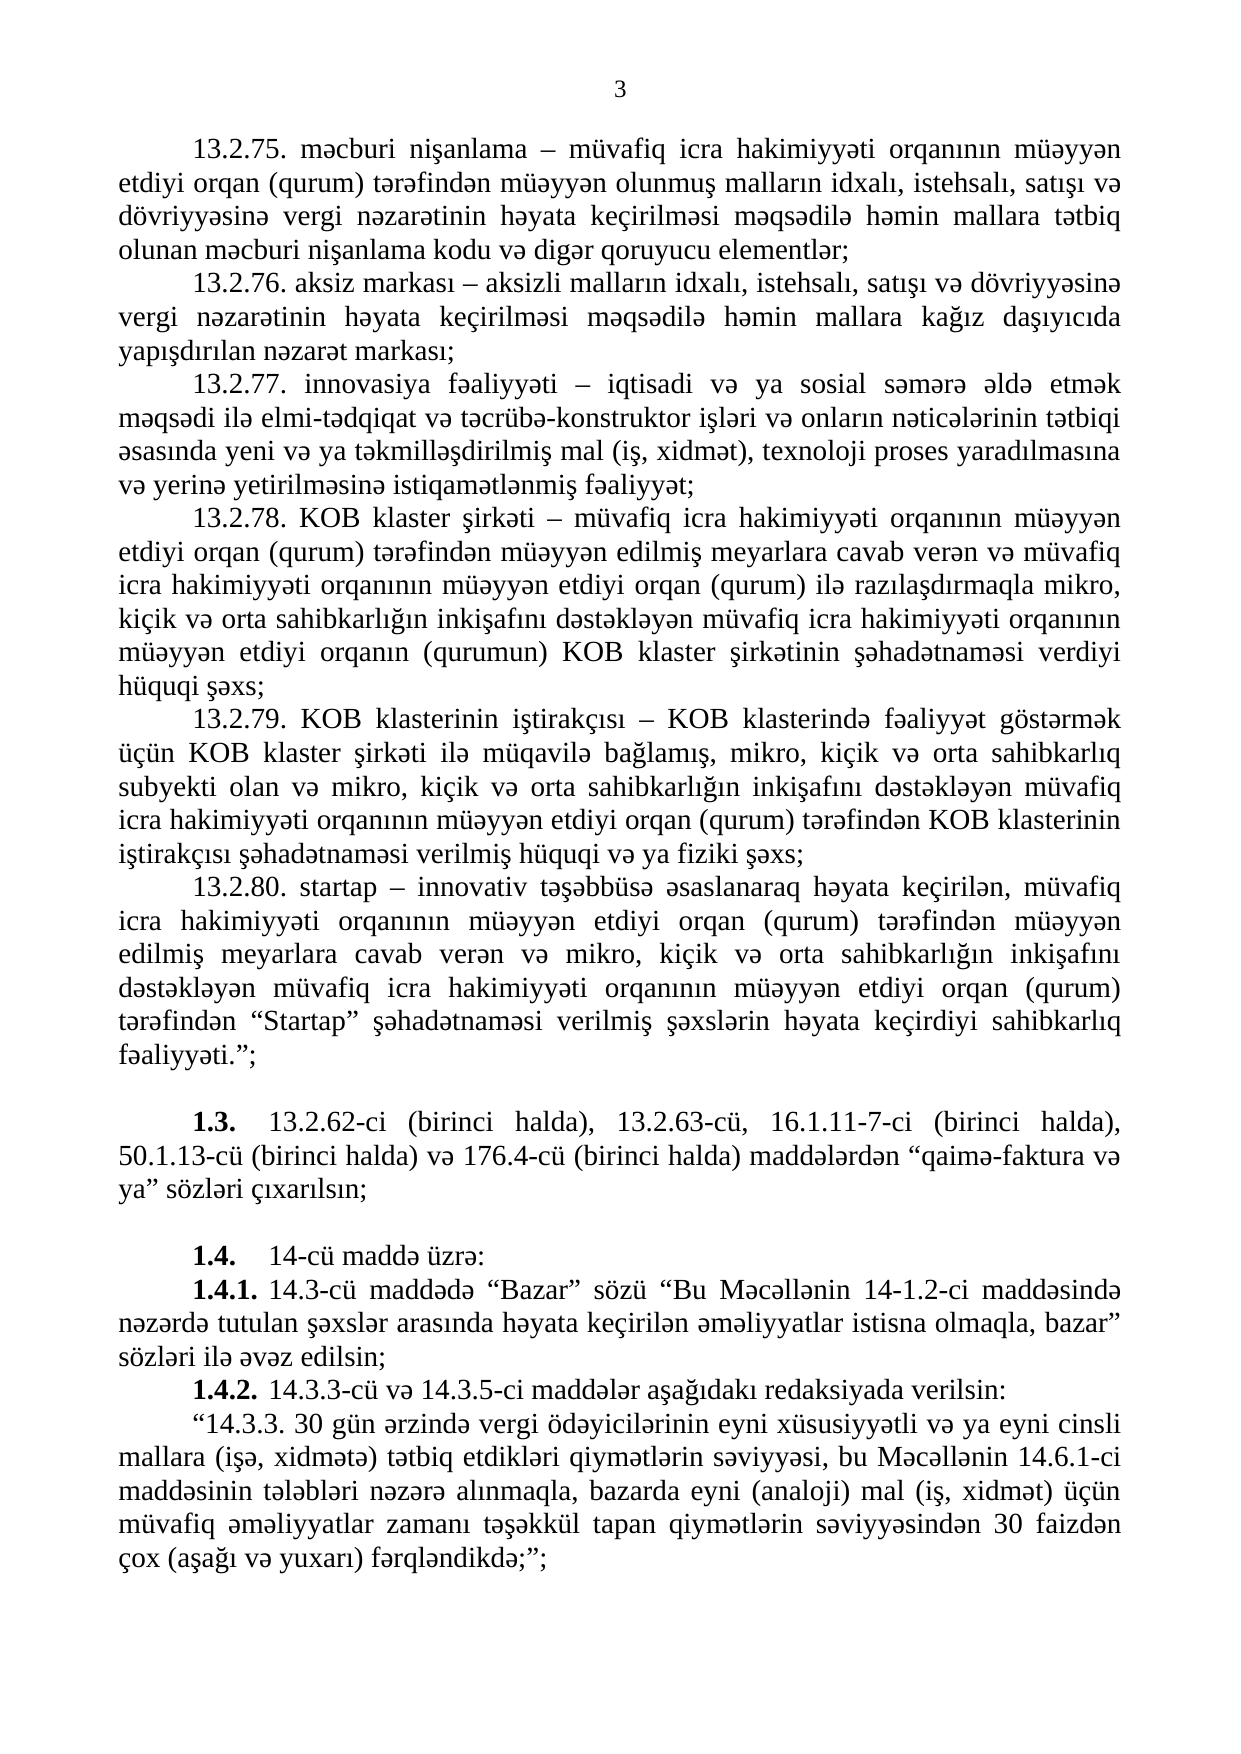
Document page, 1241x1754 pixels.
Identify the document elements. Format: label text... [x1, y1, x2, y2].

list “14.3.3. 30 gün ərzində vergi ödəyicilərinin eyni xüsusiyyətli və ya eyni cinsli mallara (işə, xidmətə) tətbiq etdikləri qiymətlərin səviyyəsi, bu Məcəllənin 14.6.1-ci maddəsinin tələbləri nəzərə alınmaqla, bazarda eyni (analoji) mal (iş, xidmət) üçün müvafiq əməliyyatlar zamanı təşəkkül tapan qiymətlərin səviyyəsindən 30 faizdən çox (aşağı və yuxarı) fərqləndikdə;”; [118, 1406, 1122, 1574]
list 14.3-cü maddədə “Bazar” sözü “Bu Məcəllənin 14-1.2-ci maddəsində nəzərdə tutulan şəxslər arasında həyata keçirilən əməliyyatlar istisna olmaqla, bazar” sözləri ilə əvəz edilsin; [118, 1272, 1122, 1372]
text 13.2.77. innovasiya fəaliyyəti – iqtisadi və ya sosial səmərə əldə etmək məqsədi ilə elmi-tədqiqat və təcrübə-konstruktor işləri və onların nəticələrinin tətbiqi əsasında yeni və ya təkmilləşdirilmiş mal (iş, xidmət), texnoloji proses yaradılmasına və yerinə yetirilməsinə istiqamətlənmiş fəaliyyət; [118, 366, 1122, 500]
list 13.2.76. aksiz markası – aksizli malların idxalı, istehsalı, satışı və dövriyyəsinə vergi nəzarətinin həyata keçirilməsi məqsədilə həmin mallara kağız daşıyıcıda yapışdırılan nəzarət markası; [118, 266, 1122, 366]
list 14-cü maddə üzrə: [118, 1238, 1122, 1272]
text 13.2.79. KOB klasterinin iştirakçısı – KOB klasterində fəaliyyət göstərmək üçün KOB klaster şirkəti ilə müqavilə bağlamış, mikro, kiçik və orta sahibkarlıq subyekti olan və mikro, kiçik və orta sahibkarlığın inkişafını dəstəkləyən müvafiq icra hakimiyyəti orqanının müəyyən etdiyi orqan (qurum) tərəfindən KOB klasterinin iştirakçısı şəhadətnaməsi verilmiş hüquqi və ya fiziki şəxs; [118, 702, 1122, 869]
list 13.2.62-ci (birinci halda), 13.2.63-cü, 16.1.11-7-ci (birinci halda), 50.1.13-cü (birinci halda) və 176.4-cü (birinci halda) maddələrdən “qaimə-faktura və ya” sözləri çıxarılsın; [118, 1104, 1122, 1205]
text 13.2.80. startap – innovativ təşəbbüsə əsaslanaraq həyata keçirilən, müvafiq icra hakimiyyəti orqanının müəyyən etdiyi orqan (qurum) tərəfindən müəyyən edilmiş meyarlara cavab verən və mikro, kiçik və orta sahibkarlığın inkişafını dəstəkləyən müvafiq icra hakimiyyəti orqanının müəyyən etdiyi orqan (qurum) tərəfindən “Startap” şəhadətnaməsi verilmiş şəxslərin həyata keçirdiyi sahibkarlıq fəaliyyəti.”; [118, 869, 1122, 1071]
list 14.3.3-cü və 14.3.5-ci maddələr aşağıdakı redaksiyada verilsin: [118, 1372, 1122, 1406]
list 13.2.75. məcburi nişanlama – müvafiq icra hakimiyyəti orqanının müəyyən etdiyi orqan (qurum) tərəfindən müəyyən olunmuş malların idxalı, istehsalı, satışı və dövriyyəsinə vergi nəzarətinin həyata keçirilməsi məqsədilə həmin mallara tətbiq olunan məcburi nişanlama kodu və digər qoruyucu elementlər; [118, 131, 1122, 266]
text 13.2.78. KOB klaster şirkəti – müvafiq icra hakimiyyəti orqanının müəyyən etdiyi orqan (qurum) tərəfindən müəyyən edilmiş meyarlara cavab verən və müvafiq icra hakimiyyəti orqanının müəyyən etdiyi orqan (qurum) ilə razılaşdırmaqla mikro, kiçik və orta sahibkarlığın inkişafını dəstəkləyən müvafiq icra hakimiyyəti orqanının müəyyən etdiyi orqanın (qurumun) KOB klaster şirkətinin şəhadətnaməsi verdiyi hüquqi şəxs; [118, 500, 1122, 702]
